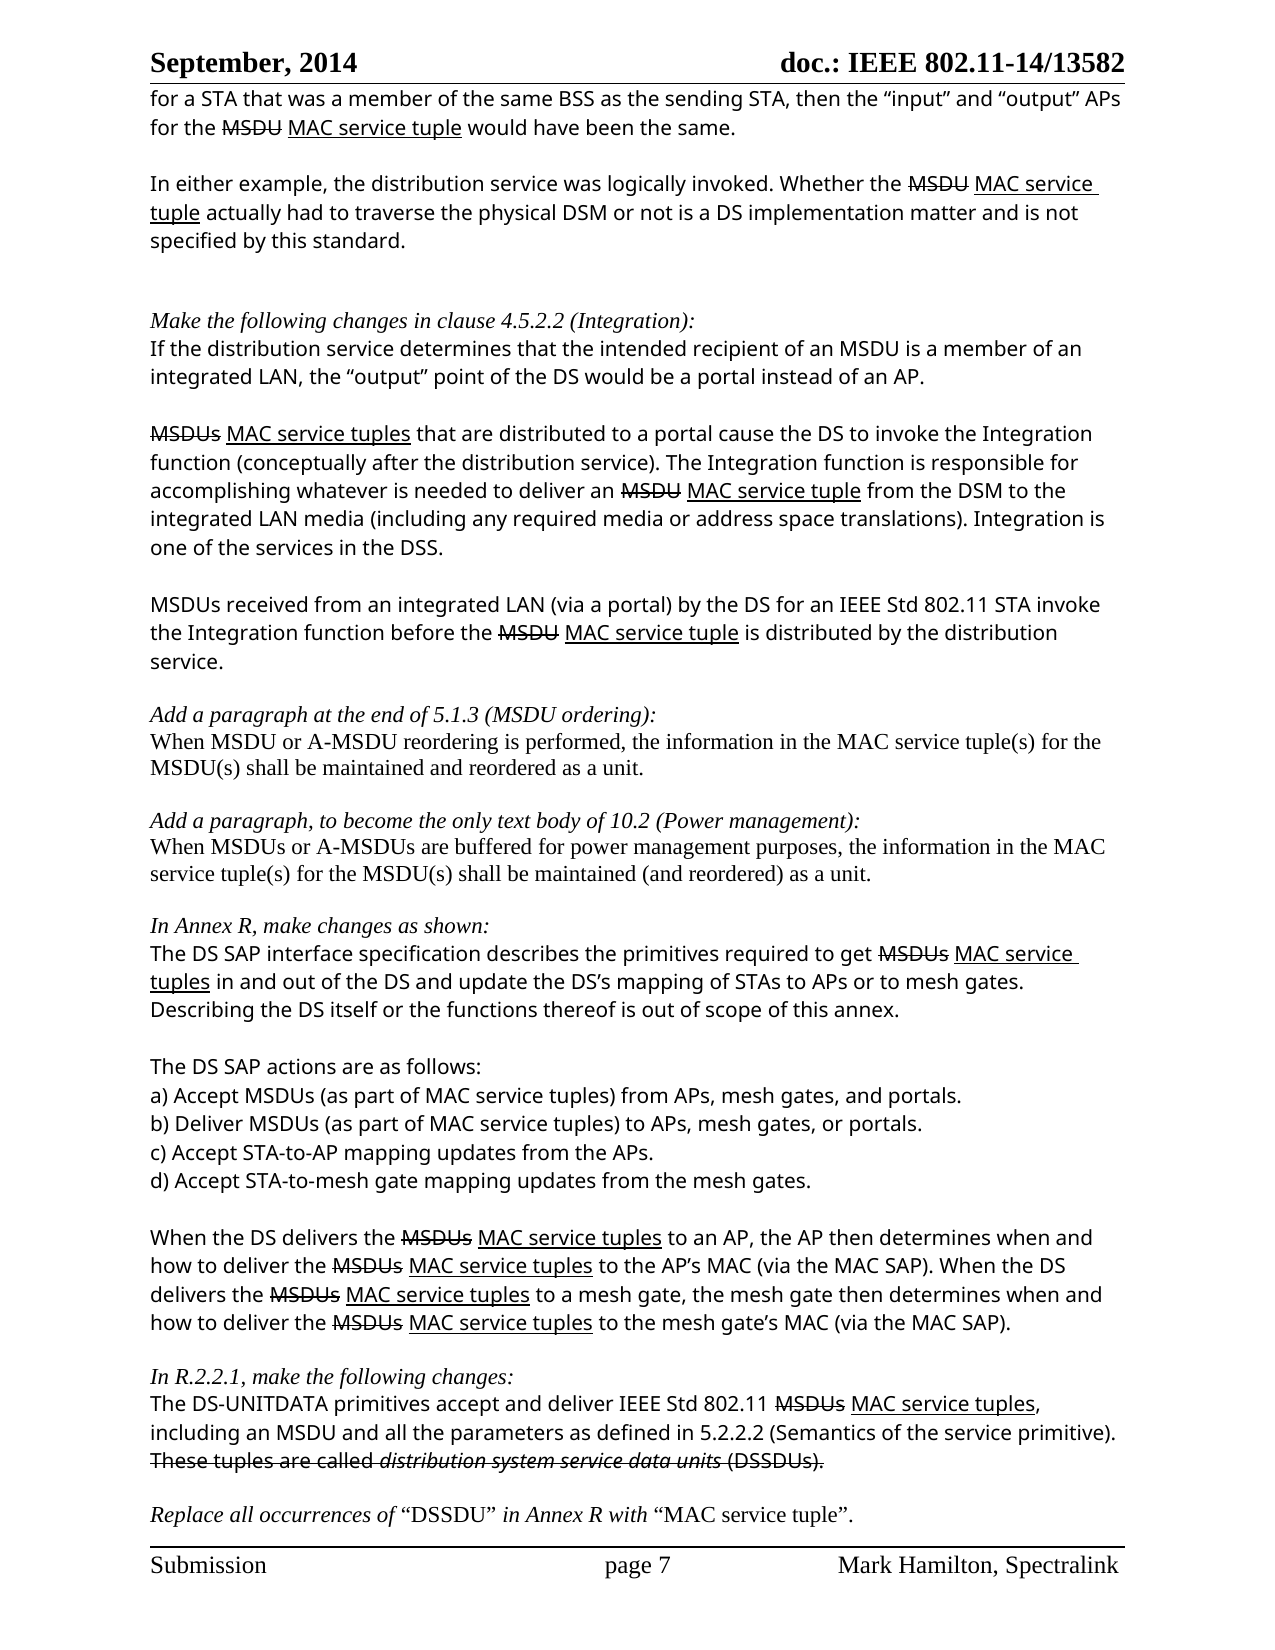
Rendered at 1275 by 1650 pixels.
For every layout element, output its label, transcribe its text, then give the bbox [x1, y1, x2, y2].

text In either example, the distribution service was logically invoked. Whether the MSDU MAC service tuple actually had to traverse the physical DSM or not is a DS implementation matter and is not specified by this standard. [150, 169, 1125, 255]
text In Annex R, make changes as shown: [150, 912, 1125, 939]
text MSDUs received from an integrated LAN (via a portal) by the DS for an IEEE Std 802.11 STA invoke the Integration function before the MSDU MAC service tuple is distributed by the distribution service. [150, 590, 1125, 675]
text Add a paragraph, to become the only text body of 10.2 (Power management): [150, 807, 1125, 833]
text When the DS delivers the MSDUs MAC service tuples to an AP, the AP then determines when and how to deliver the MSDUs MAC service tuples to the AP’s MAC (via the MAC SAP). When the DS delivers the MSDUs MAC service tuples to a mesh gate, the mesh gate then determines when and how to deliver the MSDUs MAC service tuples to the mesh gate’s MAC (via the MAC SAP). [150, 1223, 1125, 1337]
text a) Accept MSDUs (as part of MAC service tuples) from APs, mesh gates, and portals. [150, 1081, 1125, 1109]
text Add a paragraph at the end of 5.1.3 (MSDU ordering): [150, 702, 1125, 728]
text If the distribution service determines that the intended recipient of an MSDU is a member of an integrated LAN, the “output” point of the DS would be a portal instead of an AP. [150, 334, 1125, 391]
text In R.2.2.1, make the following changes: [150, 1363, 1125, 1389]
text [150, 84, 1125, 141]
text Replace all occurrences of “DSSDU” in Annex R with “MAC service tuple”. [150, 1501, 1125, 1528]
text The DS SAP actions are as follows: [150, 1052, 1125, 1081]
text Make the following changes in clause 4.5.2.2 (Integration): [150, 308, 1125, 334]
text c) Accept STA-to-AP mapping updates from the APs. [150, 1138, 1125, 1166]
text The DS SAP interface specification describes the primitives required to get MSDUs MAC service tuples in and out of the DS and update the DS’s mapping of STAs to APs or to mesh gates. Describing the DS itself or the functions thereof is out of scope of this annex. [150, 939, 1125, 1024]
text b) Deliver MSDUs (as part of MAC service tuples) to APs, mesh gates, or portals. [150, 1109, 1125, 1138]
text When MSDUs or A-MSDUs are buffered for power management purposes, the information in the MAC service tuple(s) for the MSDU(s) shall be maintained (and reordered) as a unit. [150, 833, 1125, 886]
text The DS-UNITDATA primitives accept and deliver IEEE Std 802.11 MSDUs MAC service tuples, including an MSDU and all the parameters as defined in 5.2.2.2 (Semantics of the service primitive). These tuples are called distribution system service data units (DSSDUs). [150, 1389, 1125, 1475]
text MSDUs MAC service tuples that are distributed to a portal cause the DS to invoke the Integration function (conceptually after the distribution service). The Integration function is responsible for accomplishing whatever is needed to deliver an MSDU MAC service tuple from the DSM to the integrated LAN media (including any required media or address space translations). Integration is one of the services in the DSS. [150, 419, 1125, 561]
text d) Accept STA-to-mesh gate mapping updates from the mesh gates. [150, 1166, 1125, 1195]
text When MSDU or A-MSDU reordering is performed, the information in the MAC service tuple(s) for the MSDU(s) shall be maintained and reordered as a unit. [150, 728, 1125, 781]
